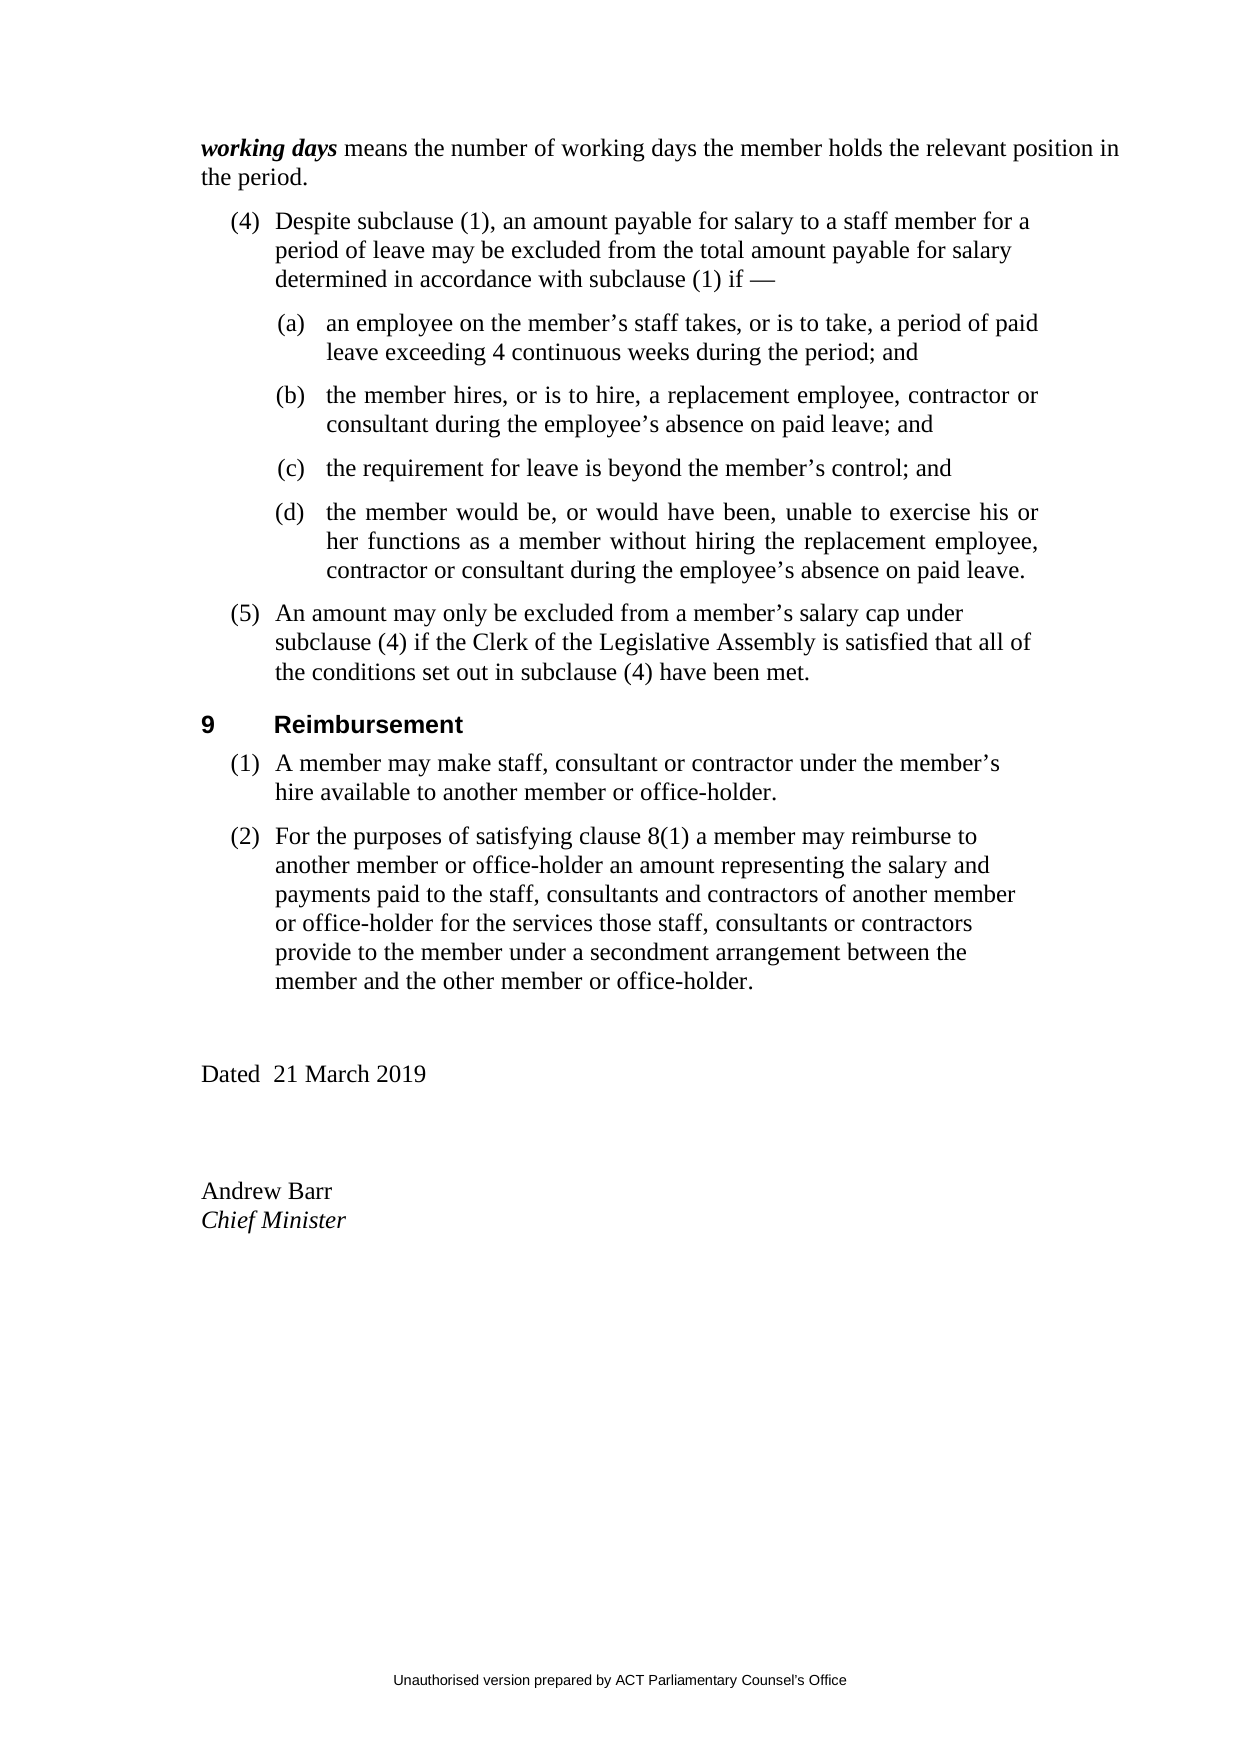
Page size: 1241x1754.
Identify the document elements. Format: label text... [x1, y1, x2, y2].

text (c) the requirement for leave is beyond the member’s control; and [201, 453, 1039, 482]
text (1) A member may make staff, consultant or contractor under the member’s hire available to another member or office-holder. [230, 748, 1039, 806]
text (5) An amount may only be excluded from a member’s salary cap under subclause (4) if the Clerk of the Legislative Assembly is satisfied that all of the conditions set out in subclause (4) have been met. [230, 598, 1039, 685]
text (2) For the purposes of satisfying clause 8(1) a member may reimburse to another member or office-holder an amount representing the salary and payments paid to the staff, consultants and contractors of another member or office-holder for the services those staff, consultants or contractors provide to the member under a secondment arrangement between the member and the other member or office-holder. [230, 821, 1028, 995]
text working days means the number of working days the member holds the relevant position in the period. [201, 133, 1120, 191]
text Chief Minister [201, 1204, 1039, 1234]
text (4) Despite subclause (1), an amount payable for salary to a staff member for a period of leave may be excluded from the total amount payable for salary determined in accordance with subclause (1) if — [230, 206, 1039, 293]
text (d) the member would be, or would have been, unable to exercise his or her functions as a member without hiring the replacement employee, contractor or consultant during the employee’s absence on paid leave. [275, 496, 1039, 584]
text (a) an employee on the member’s staff takes, or is to take, a period of paid leave exceeding 4 continuous weeks during the period; and [201, 307, 1039, 366]
text 9 Reimbursement [201, 710, 1039, 739]
text (b) the member hires, or is to hire, a replacement employee, contractor or consultant during the employee’s absence on paid leave; and [201, 380, 1039, 438]
text Dated 21 March 2019 [201, 1059, 1039, 1088]
text Andrew Barr [201, 1176, 1039, 1204]
